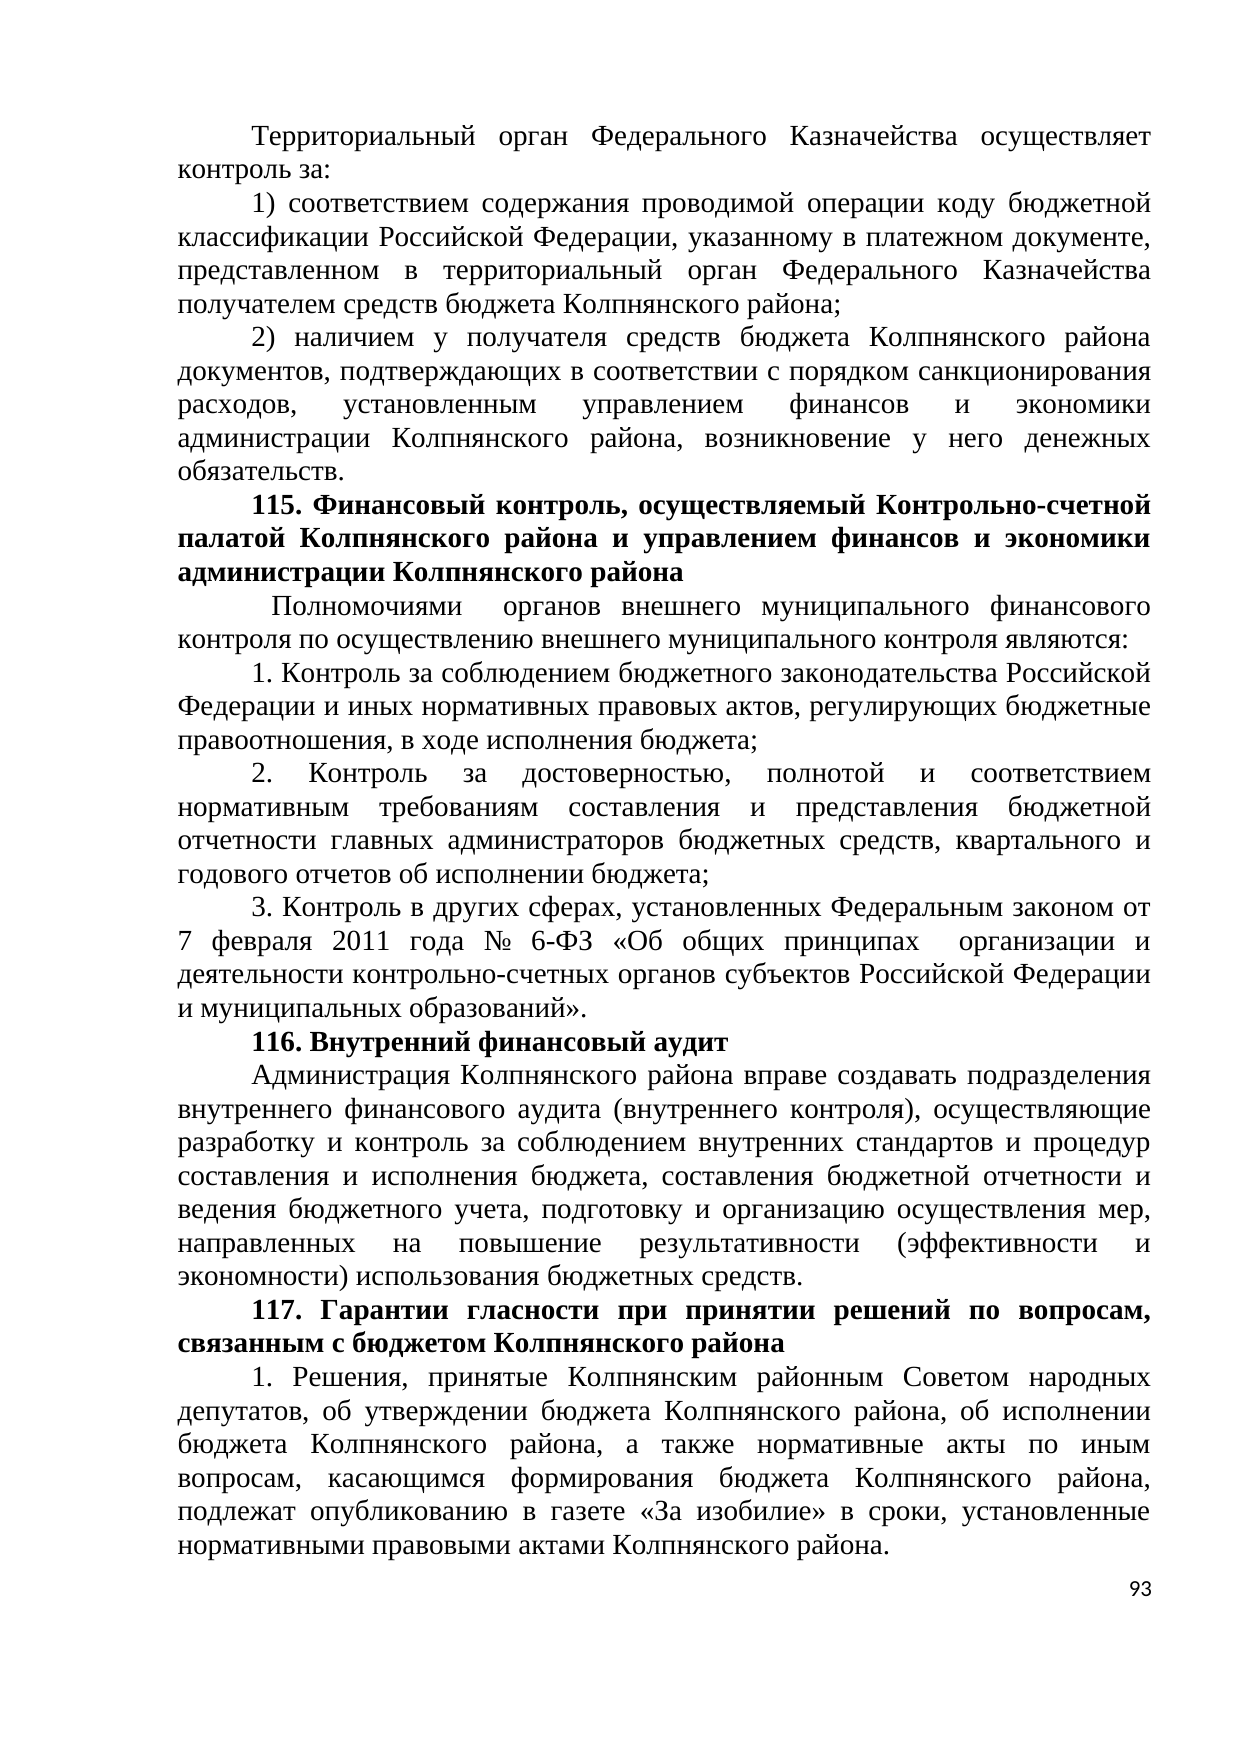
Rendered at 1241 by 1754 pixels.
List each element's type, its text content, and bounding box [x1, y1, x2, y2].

text 1. Решения, принятые Колпнянским районным Советом народных депутатов, об утверждении бюджета Колпнянского района, об исполнении бюджета Колпнянского района, а также нормативные акты по иным вопросам, касающимся формирования бюджета Колпнянского района, подлежат опубликованию в газете «За изобилие» в сроки, установленные нормативными правовыми актами Колпнянского района. [177, 1359, 1152, 1560]
text 2) наличием у получателя средств бюджета Колпнянского района документов, подтверждающих в соответствии с порядком санкционирования расходов, установленным управлением финансов и экономики администрации Колпнянского района, возникновение у него денежных обязательств. [177, 319, 1152, 487]
text 2. Контроль за достоверностью, полнотой и соответствием нормативным требованиям составления и представления бюджетной отчетности главных администраторов бюджетных средств, квартального и годового отчетов об исполнении бюджета; [177, 755, 1152, 889]
text 1) соответствием содержания проводимой операции коду бюджетной классификации Российской Федерации, указанному в платежном документе, представленном в территориальный орган Федерального Казначейства получателем средств бюджета Колпнянского района; [177, 185, 1152, 319]
text 115. Финансовый контроль, осуществляемый Контрольно-счетной палатой Колпнянского района и управлением финансов и экономики администрации Колпнянского района [177, 487, 1152, 588]
text 117. Гарантии гласности при принятии решений по вопросам, связанным с бюджетом Колпнянского района [177, 1292, 1152, 1359]
text 1. Контроль за соблюдением бюджетного законодательства Российской Федерации и иных нормативных правовых актов, регулирующих бюджетные правоотношения, в ходе исполнения бюджета; [177, 655, 1152, 755]
text 3. Контроль в других сферах, установленных Федеральным законом от 7 февраля 2011 года № 6-ФЗ «Об общих принципах организации и деятельности контрольно-счетных органов субъектов Российской Федерации и муниципальных образований». [177, 889, 1152, 1024]
text Администрация Колпнянского района вправе создавать подразделения внутреннего финансового аудита (внутреннего контроля), осуществляющие разработку и контроль за соблюдением внутренних стандартов и процедур составления и исполнения бюджета, составления бюджетной отчетности и ведения бюджетного учета, подготовку и организацию осуществления мер, направленных на повышение результативности (эффективности и экономности) использования бюджетных средств. [177, 1057, 1152, 1292]
text 116. Внутренний финансовый аудит [177, 1024, 1152, 1057]
text Территориальный орган Федерального Казначейства осуществляет контроль за: [177, 118, 1152, 185]
text Полномочиями органов внешнего муниципального финансового контроля по осуществлению внешнего муниципального контроля являются: [177, 588, 1152, 655]
